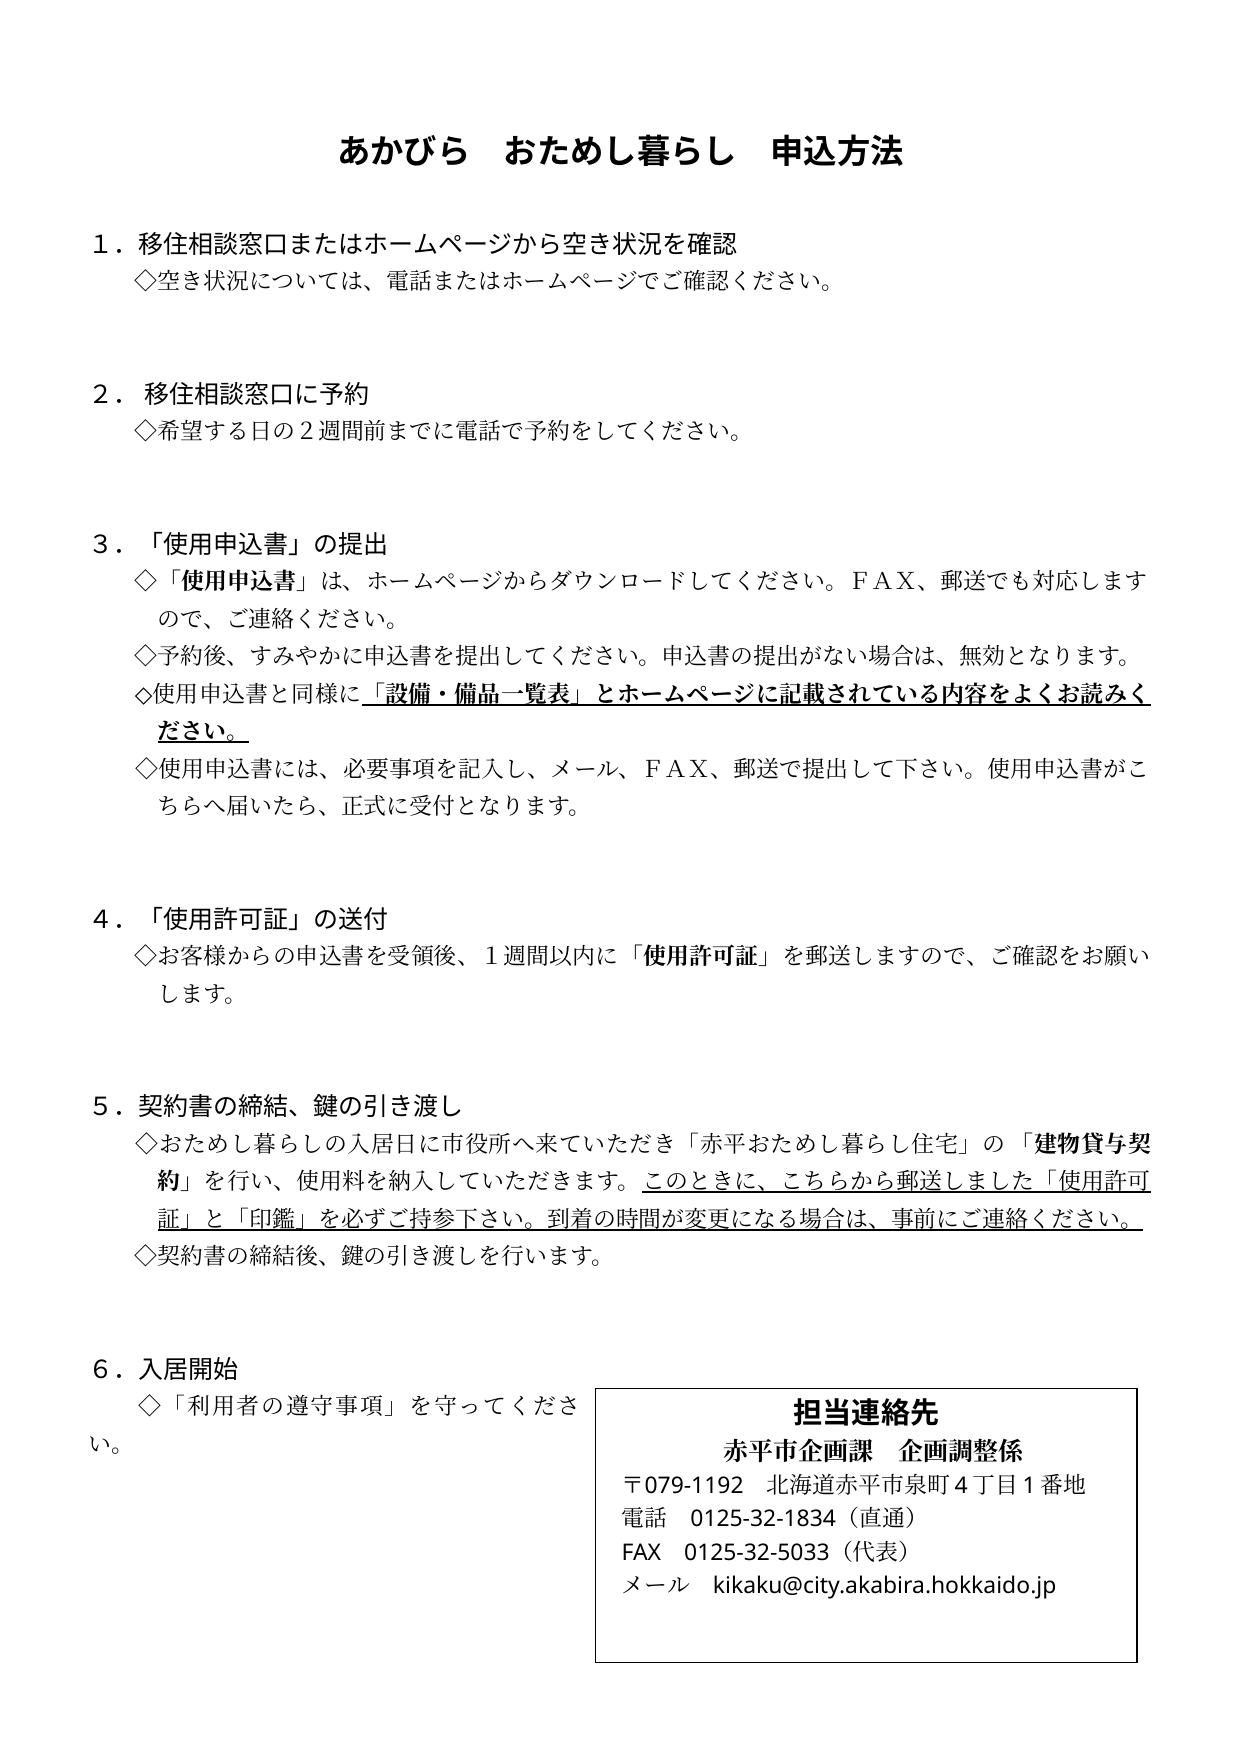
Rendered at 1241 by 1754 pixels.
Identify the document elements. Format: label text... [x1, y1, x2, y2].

table_header 担当連絡先 赤平市企画課 企画調整係 〒079-1192 北海道赤平市泉町4丁目1番地 電話 0125-32-1834（直通） FAX 0125-32-5033（代表） メール kikaku@city.akabira.hokkaido.jp [596, 1389, 1136, 1662]
text ◇予約後、すみやかに申込書を提出してください。申込書の提出がない場合は、無効となります。 [89, 636, 1152, 674]
text ２． 移住相談窓口に予約 [89, 374, 1152, 411]
text ◇契約書の締結後、鍵の引き渡しを行います。 [89, 1236, 1152, 1274]
text あかびら おためし暮らし 申込方法 [89, 111, 1152, 186]
text ◇使用申込書と同様に「設備・備品一覧表」とホームページに記載されている内容をよくお読みください。 [134, 674, 1152, 749]
text ◇「使用申込書」は、ホームページからダウンロードしてください。ＦＡＸ、郵送でも対応しますので、ご連絡ください。 [89, 561, 1152, 636]
text ◇使用申込書には、必要事項を記入し、メール、ＦＡＸ、郵送で提出して下さい。使用申込書がこちらへ届いたら、正式に受付となります。 [89, 749, 1152, 824]
text ◇「利用者の遵守事項」を守ってください。 [89, 1386, 1152, 1461]
text ５．契約書の締結、鍵の引き渡し [89, 1086, 1152, 1124]
text １．移住相談窓口またはホームページから空き状況を確認 [89, 224, 1152, 261]
text ◇希望する日の２週間前までに電話で予約をしてください。 [89, 411, 1152, 449]
text ◇おためし暮らしの入居日に市役所へ来ていただき「赤平おためし暮らし住宅」の「建物貸与契約」を行い、使用料を納入していただきます。このときに、こちらから郵送しました「使用許可証」と「印鑑」を必ずご持参下さい。到着の時間が変更になる場合は、事前にご連絡ください。 [89, 1124, 1152, 1236]
text ３．「使用申込書」の提出 [89, 524, 1152, 561]
text ４．「使用許可証」の送付 [89, 899, 1152, 936]
text ◇空き状況については、電話またはホームページでご確認ください。 [89, 261, 1152, 299]
text ６．入居開始 [89, 1349, 1152, 1386]
text ◇お客様からの申込書を受領後、１週間以内に「使用許可証」を郵送しますので、ご確認をお願いします。 [89, 936, 1152, 1011]
